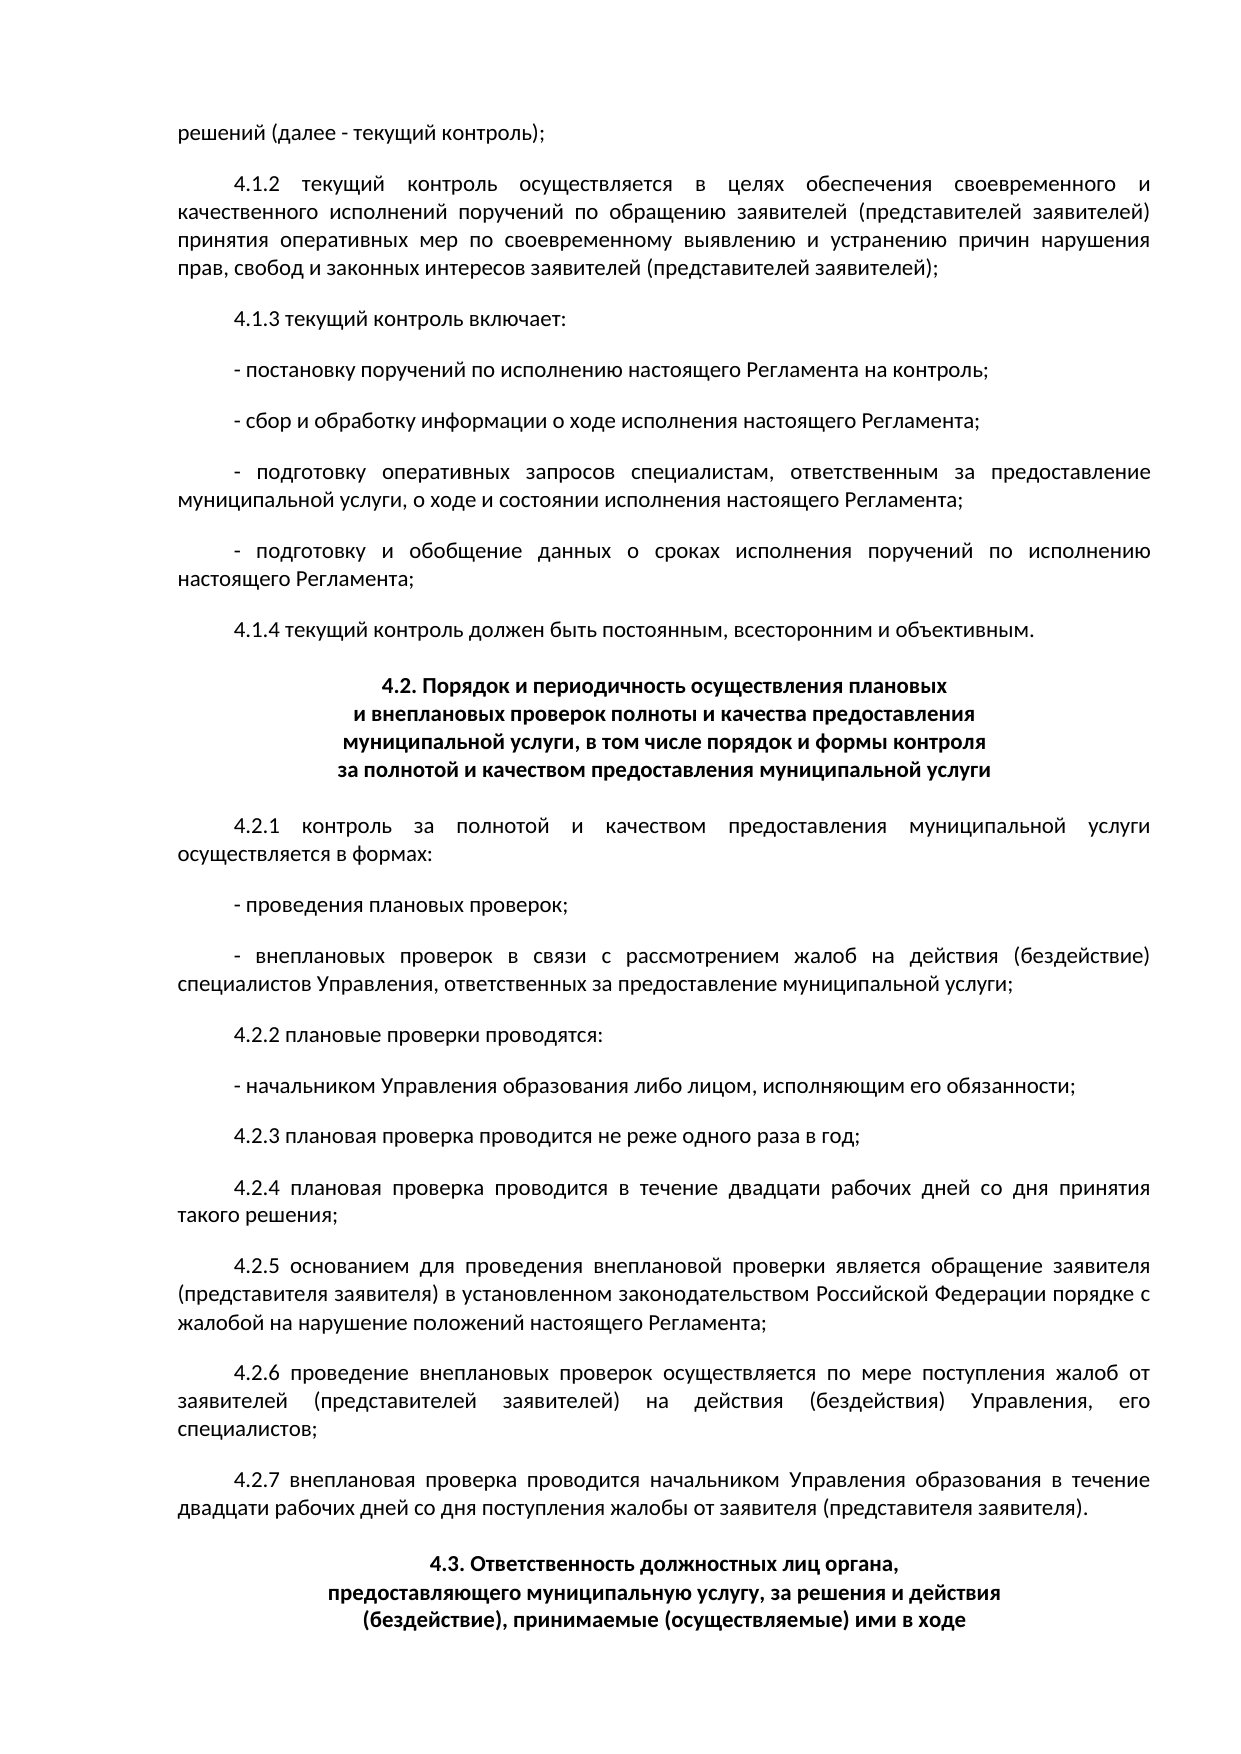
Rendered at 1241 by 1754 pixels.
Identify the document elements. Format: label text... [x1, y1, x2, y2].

text 4.2.2 плановые проверки проводятся: [177, 1020, 1152, 1048]
text 4.2.6 проведение внеплановых проверок осуществляется по мере поступления жалоб от заявителей (представителей заявителей) на действия (бездействия) Управления, его специалистов; [177, 1358, 1152, 1443]
text 4.2.7 внеплановая проверка проводится начальником Управления образования в течение двадцати рабочих дней со дня поступления жалобы от заявителя (представителя заявителя). [177, 1466, 1152, 1522]
text - сбор и обработку информации о ходе исполнения настоящего Регламента; [177, 406, 1152, 434]
text - постановку поручений по исполнению настоящего Регламента на контроль; [177, 355, 1152, 383]
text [177, 118, 1152, 146]
title и внеплановых проверок полноты и качества предоставления [177, 699, 1152, 727]
title муниципальной услуги, в том числе порядок и формы контроля [177, 727, 1152, 755]
text - проведения плановых проверок; [177, 890, 1152, 918]
title предоставляющего муниципальную услугу, за решения и действия [177, 1578, 1152, 1606]
title 4.3. Ответственность должностных лиц органа, [177, 1549, 1152, 1578]
text 4.1.2 текущий контроль осуществляется в целях обеспечения своевременного и качественного исполнений поручений по обращению заявителей (представителей заявителей) принятия оперативных мер по своевременному выявлению и устранению причин нарушения прав, свобод и законных интересов заявителей (представителей заявителей); [177, 169, 1152, 281]
text 4.2.1 контроль за полнотой и качеством предоставления муниципальной услуги осуществляется в формах: [177, 811, 1152, 867]
text 4.1.4 текущий контроль должен быть постоянным, всесторонним и объективным. [177, 615, 1152, 643]
text 4.2.5 основанием для проведения внеплановой проверки является обращение заявителя (представителя заявителя) в установленном законодательством Российской Федерации порядке с жалобой на нарушение положений настоящего Регламента; [177, 1252, 1152, 1336]
title 4.2. Порядок и периодичность осуществления плановых [177, 671, 1152, 699]
text - подготовку оперативных запросов специалистам, ответственным за предоставление муниципальной услуги, о ходе и состоянии исполнения настоящего Регламента; [177, 457, 1152, 513]
text 4.1.3 текущий контроль включает: [177, 304, 1152, 332]
title за полнотой и качеством предоставления муниципальной услуги [177, 755, 1152, 783]
title (бездействие), принимаемые (осуществляемые) ими в ходе [177, 1606, 1152, 1634]
text - подготовку и обобщение данных о сроках исполнения поручений по исполнению настоящего Регламента; [177, 536, 1152, 592]
text - внеплановых проверок в связи с рассмотрением жалоб на действия (бездействие) специалистов Управления, ответственных за предоставление муниципальной услуги; [177, 941, 1152, 997]
text - начальником Управления образования либо лицом, исполняющим его обязанности; [177, 1071, 1152, 1099]
text 4.2.4 плановая проверка проводится в течение двадцати рабочих дней со дня принятия такого решения; [177, 1173, 1152, 1229]
text 4.2.3 плановая проверка проводится не реже одного раза в год; [177, 1122, 1152, 1150]
